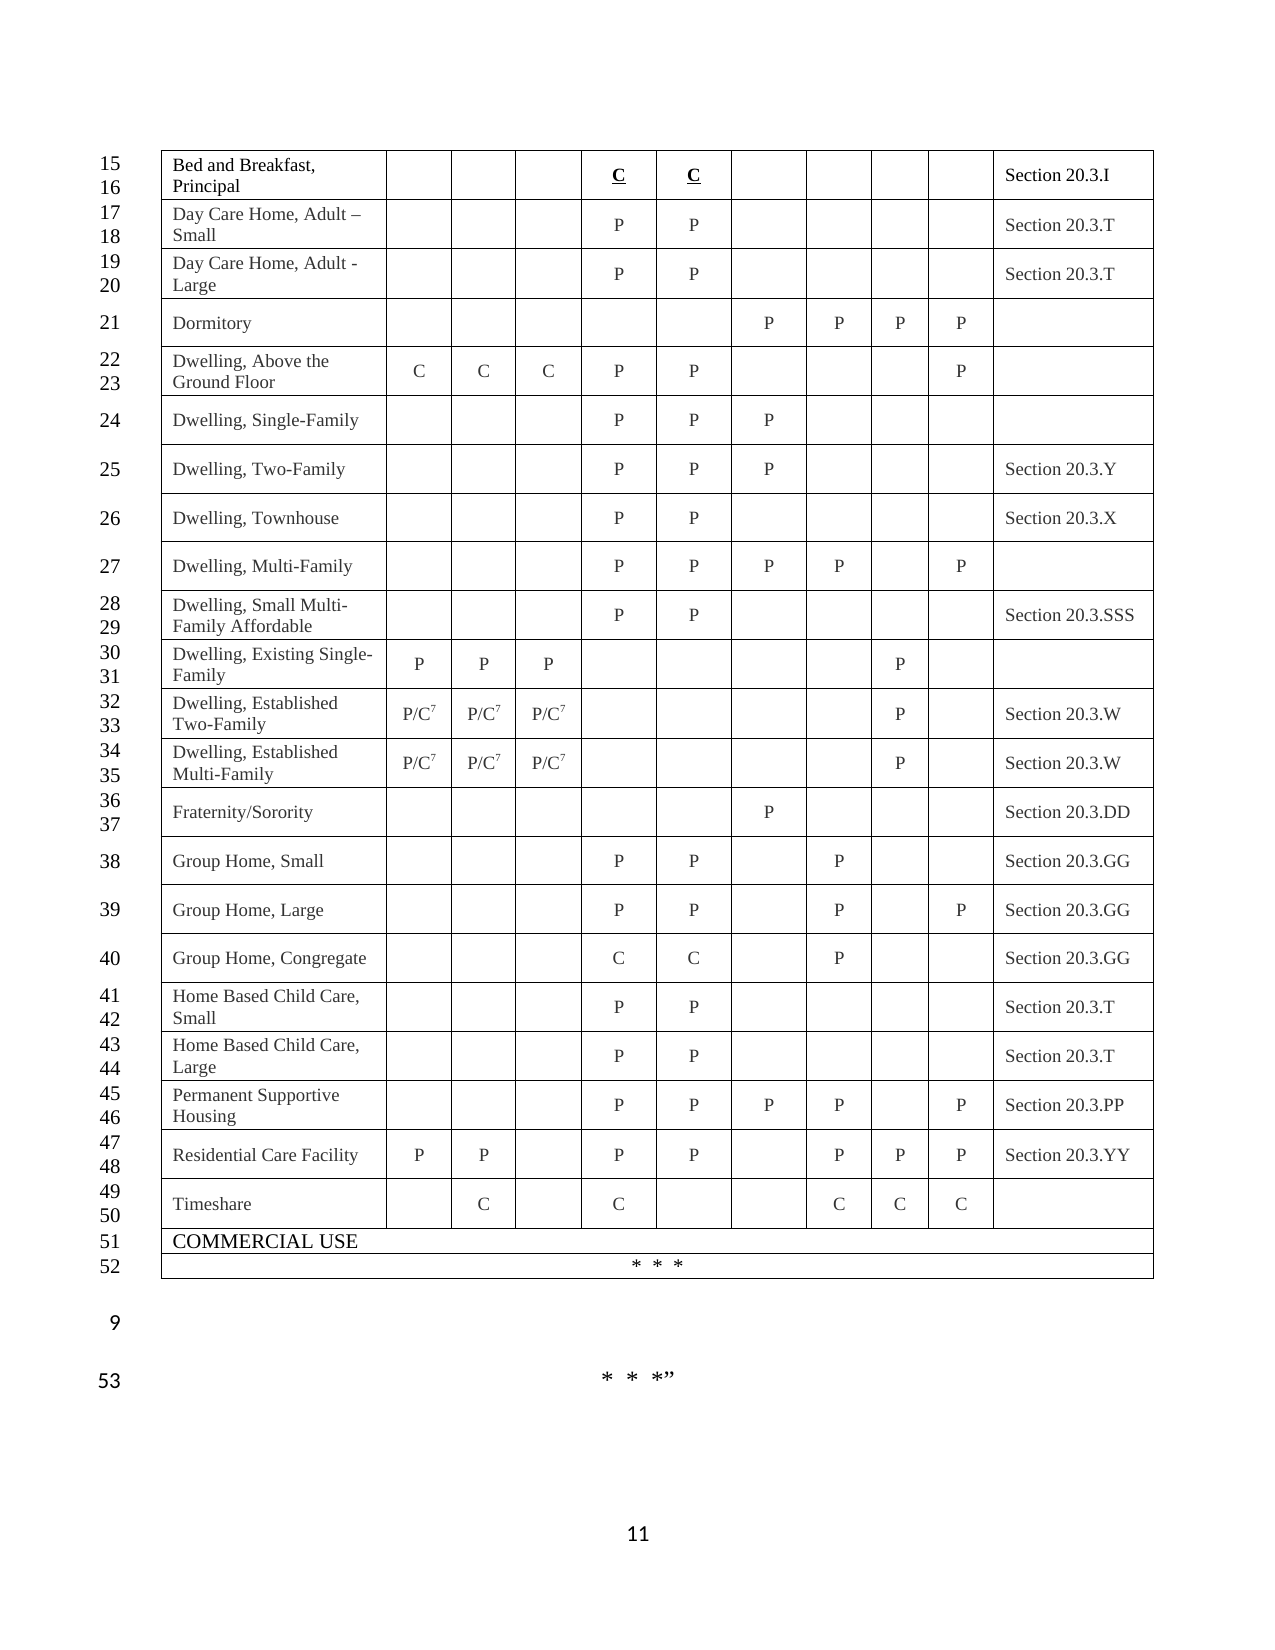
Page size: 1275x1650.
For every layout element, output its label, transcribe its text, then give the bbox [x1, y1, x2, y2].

table_cell Timeshare [162, 1179, 386, 1227]
table_cell Residential Care Facility [162, 1130, 386, 1178]
table_cell P [582, 396, 656, 444]
table_cell 34 35 [58, 738, 161, 787]
table_cell [516, 885, 581, 933]
table_cell P [872, 1130, 928, 1178]
table_cell C [516, 347, 581, 395]
table_cell [516, 934, 581, 982]
table_cell [387, 1179, 451, 1227]
table_cell Section 20.3.SSS [994, 591, 1153, 639]
table_cell P [582, 347, 656, 395]
table_cell [452, 445, 515, 493]
table_cell P [582, 837, 656, 884]
table_cell [516, 299, 581, 346]
table_cell [929, 689, 993, 737]
table_cell Home Based Child Care, Large [162, 1032, 386, 1080]
table_cell 39 [58, 884, 161, 933]
table_cell [872, 542, 928, 590]
table_cell [516, 396, 581, 444]
table_cell [872, 347, 928, 395]
table_cell 40 [58, 933, 161, 982]
table_cell [807, 591, 871, 639]
table_cell P [582, 983, 656, 1031]
table_cell 22 23 [58, 346, 161, 395]
table_cell [582, 689, 656, 737]
table_cell P [582, 445, 656, 493]
table_cell P [929, 885, 993, 933]
table_cell P [582, 249, 656, 297]
table_cell [807, 640, 871, 688]
table_cell [582, 739, 656, 787]
table_cell P [657, 1032, 731, 1080]
table_cell [452, 494, 515, 541]
table_cell Dwelling, Existing Single-Family [162, 640, 386, 688]
table_cell P [657, 249, 731, 297]
table_cell [807, 151, 871, 199]
table_cell Section 20.3.DD [994, 788, 1153, 836]
table_cell [452, 249, 515, 297]
table_cell [452, 1032, 515, 1080]
table_cell * * * [162, 1254, 1153, 1278]
table_cell P [929, 1130, 993, 1178]
table_cell Bed and Breakfast, Principal [162, 151, 386, 199]
table_cell [929, 1032, 993, 1080]
table_cell Section 20.3.YY [994, 1130, 1153, 1178]
table_cell P [657, 542, 731, 590]
table_cell P [807, 1081, 871, 1129]
table_cell C [387, 347, 451, 395]
table_cell P [387, 640, 451, 688]
table_cell 21 [58, 298, 161, 346]
table_cell [516, 445, 581, 493]
table_cell [994, 396, 1153, 444]
table_cell [657, 788, 731, 836]
table_cell [387, 445, 451, 493]
table_cell [929, 396, 993, 444]
table_cell P [387, 1130, 451, 1178]
table_cell [872, 837, 928, 884]
table_cell Dormitory [162, 299, 386, 346]
table_cell [807, 739, 871, 787]
table_cell [929, 788, 993, 836]
table_cell 38 [58, 836, 161, 884]
table_cell [657, 689, 731, 737]
table_cell C [872, 1179, 928, 1227]
table_cell [387, 200, 451, 248]
table_cell 17 18 [58, 199, 161, 248]
table_cell [582, 299, 656, 346]
table_cell [582, 640, 656, 688]
table_cell [732, 885, 806, 933]
table_cell [807, 1032, 871, 1080]
table_cell Dwelling, Established Multi-Family [162, 739, 386, 787]
table_cell 49 50 [58, 1178, 161, 1227]
table_cell [872, 1081, 928, 1129]
table_cell Dwelling, Above the Ground Floor [162, 347, 386, 395]
table_cell Group Home, Small [162, 837, 386, 884]
table_cell Dwelling, Multi-Family [162, 542, 386, 590]
table_cell [929, 983, 993, 1031]
table_cell [452, 788, 515, 836]
table_cell P [929, 347, 993, 395]
table_cell [807, 689, 871, 737]
table_cell [732, 151, 806, 199]
table_cell P [807, 299, 871, 346]
table_cell Section 20.3.X [994, 494, 1153, 541]
table_cell Section 20.3.T [994, 983, 1153, 1031]
table_cell [387, 788, 451, 836]
table_cell C [582, 1179, 656, 1227]
table_cell P [872, 299, 928, 346]
table_cell [929, 494, 993, 541]
table_cell Dwelling, Two-Family [162, 445, 386, 493]
table_cell Day Care Home, Adult – Small [162, 200, 386, 248]
table_cell [657, 299, 731, 346]
table_cell 30 31 [58, 639, 161, 688]
table_cell C [582, 151, 656, 199]
table_cell [387, 249, 451, 297]
table_cell C [657, 151, 731, 199]
table_cell [452, 151, 515, 199]
table_cell [732, 494, 806, 541]
table_cell P [732, 396, 806, 444]
table_cell [929, 934, 993, 982]
table_cell [657, 739, 731, 787]
table_cell [387, 396, 451, 444]
table_cell [929, 591, 993, 639]
table_cell [452, 1081, 515, 1129]
table_cell [387, 494, 451, 541]
table_cell [994, 347, 1153, 395]
table_cell [452, 983, 515, 1031]
table_cell [452, 299, 515, 346]
table_cell Day Care Home, Adult - Large [162, 249, 386, 297]
table_cell P [732, 788, 806, 836]
table_cell [516, 1032, 581, 1080]
table_cell [387, 299, 451, 346]
table_cell Dwelling, Townhouse [162, 494, 386, 541]
table_cell [516, 542, 581, 590]
table_cell P [872, 689, 928, 737]
table_cell [994, 299, 1153, 346]
table_cell [732, 934, 806, 982]
table_cell 28 29 [58, 590, 161, 639]
table_cell [872, 934, 928, 982]
table_cell Fraternity/Sorority [162, 788, 386, 836]
table_cell [807, 200, 871, 248]
table_cell [807, 396, 871, 444]
table_cell P [807, 885, 871, 933]
table_cell C [807, 1179, 871, 1227]
table_cell [732, 837, 806, 884]
table_cell [929, 151, 993, 199]
table_cell P [582, 591, 656, 639]
table_cell C [657, 934, 731, 982]
table_cell [732, 591, 806, 639]
table_cell P [582, 1081, 656, 1129]
table_cell P/C7 [452, 739, 515, 787]
table_cell Section 20.3.T [994, 249, 1153, 297]
table_cell P/C7 [516, 739, 581, 787]
table_cell 25 [58, 444, 161, 493]
table_cell [452, 885, 515, 933]
table_cell C [452, 1179, 515, 1227]
table_cell P [657, 445, 731, 493]
table_cell [516, 200, 581, 248]
table_cell [582, 788, 656, 836]
table_cell [387, 591, 451, 639]
table_cell P/C7 [387, 739, 451, 787]
table_cell Section 20.3.T [994, 1032, 1153, 1080]
table_cell P [582, 494, 656, 541]
table_cell P [732, 299, 806, 346]
table_cell 26 [58, 493, 161, 541]
table_cell [994, 640, 1153, 688]
table_cell [872, 249, 928, 297]
table_cell C [929, 1179, 993, 1227]
table_cell P [657, 396, 731, 444]
table_cell [732, 640, 806, 688]
table_cell [387, 1032, 451, 1080]
table_cell Section 20.3.GG [994, 837, 1153, 884]
table_cell P [582, 1032, 656, 1080]
table_cell P [657, 200, 731, 248]
table_cell P [582, 885, 656, 933]
table_cell 45 46 [58, 1080, 161, 1129]
table_cell [516, 788, 581, 836]
table_cell P [657, 1130, 731, 1178]
table_cell P [657, 885, 731, 933]
table_cell [807, 445, 871, 493]
table_cell P [872, 640, 928, 688]
table_cell P [732, 445, 806, 493]
table_cell [872, 1032, 928, 1080]
table_cell Section 20.3.GG [994, 885, 1153, 933]
table_cell [872, 445, 928, 493]
table_cell P [582, 1130, 656, 1178]
table_cell C [582, 934, 656, 982]
table_cell P [807, 837, 871, 884]
table_cell P [872, 739, 928, 787]
table_cell [807, 494, 871, 541]
table_cell Home Based Child Care, Small [162, 983, 386, 1031]
table_cell 19 20 [58, 248, 161, 297]
table_cell [387, 983, 451, 1031]
table_cell Section 20.3.GG [994, 934, 1153, 982]
table_cell C [452, 347, 515, 395]
table_cell 43 44 [58, 1031, 161, 1080]
table_cell [732, 200, 806, 248]
table_cell P [929, 1081, 993, 1129]
table_cell [387, 934, 451, 982]
table_cell [929, 200, 993, 248]
table_cell Permanent Supportive Housing [162, 1081, 386, 1129]
table_cell [732, 1032, 806, 1080]
table_cell [994, 1179, 1153, 1227]
table_cell [807, 788, 871, 836]
table_cell Dwelling, Single-Family [162, 396, 386, 444]
table_cell [872, 788, 928, 836]
table_cell [872, 396, 928, 444]
table_cell [516, 1081, 581, 1129]
table_cell [452, 837, 515, 884]
table_cell [872, 151, 928, 199]
table_cell [732, 689, 806, 737]
table_cell P [732, 542, 806, 590]
table_cell Dwelling, Established Two-Family [162, 689, 386, 737]
table_cell [516, 249, 581, 297]
table_cell [387, 885, 451, 933]
table_cell [872, 983, 928, 1031]
table_cell [516, 591, 581, 639]
table_cell [929, 445, 993, 493]
table_cell P [582, 542, 656, 590]
table_cell P [807, 1130, 871, 1178]
table_cell P [807, 934, 871, 982]
table_cell Section 20.3.I [994, 151, 1153, 199]
table_cell [387, 1081, 451, 1129]
table_cell [732, 347, 806, 395]
table_cell [387, 151, 451, 199]
table_cell P [452, 1130, 515, 1178]
table_cell 47 48 [58, 1129, 161, 1178]
table_cell 36 37 [58, 787, 161, 836]
table_cell P [582, 200, 656, 248]
table_cell 15 16 [58, 150, 161, 199]
table_cell [516, 1130, 581, 1178]
table_cell [732, 249, 806, 297]
table_cell 41 42 [58, 982, 161, 1031]
table_cell 52 [58, 1253, 161, 1278]
table_cell [732, 739, 806, 787]
table_cell P [516, 640, 581, 688]
table_cell P/C7 [387, 689, 451, 737]
table_cell P [657, 494, 731, 541]
table_cell P [452, 640, 515, 688]
table_cell P [657, 1081, 731, 1129]
table_cell [732, 1179, 806, 1227]
table_cell P/C7 [516, 689, 581, 737]
table_cell [732, 983, 806, 1031]
table_cell [452, 396, 515, 444]
table_cell [452, 542, 515, 590]
table_cell [516, 151, 581, 199]
table_cell 27 [58, 541, 161, 590]
table_cell [516, 494, 581, 541]
table_cell [807, 983, 871, 1031]
text * * *” [150, 1365, 1125, 1394]
table_cell P [657, 591, 731, 639]
table_cell [516, 837, 581, 884]
table_cell 24 [58, 395, 161, 444]
table_cell [732, 1130, 806, 1178]
table_cell P [929, 299, 993, 346]
table_cell [657, 640, 731, 688]
table_cell P [807, 542, 871, 590]
table_cell P [657, 983, 731, 1031]
table_cell [872, 591, 928, 639]
table_cell Section 20.3.T [994, 200, 1153, 248]
table_cell [929, 640, 993, 688]
table_cell [516, 1179, 581, 1227]
table_cell COMMERCIAL USE [162, 1229, 1153, 1253]
table_cell 32 33 [58, 688, 161, 737]
table_cell [929, 837, 993, 884]
table_cell [994, 542, 1153, 590]
table_cell Section 20.3.Y [994, 445, 1153, 493]
table_cell [657, 1179, 731, 1227]
table_cell [452, 591, 515, 639]
table_cell [872, 885, 928, 933]
table_cell Section 20.3.W [994, 739, 1153, 787]
table_cell [807, 347, 871, 395]
table_cell [872, 200, 928, 248]
table_cell [387, 542, 451, 590]
table_cell P [929, 542, 993, 590]
table_cell [872, 494, 928, 541]
table_cell Dwelling, Small Multi-Family Affordable [162, 591, 386, 639]
table_cell [929, 249, 993, 297]
table_cell 51 [58, 1228, 161, 1253]
table_cell P [732, 1081, 806, 1129]
table_cell P [657, 347, 731, 395]
table_cell [516, 983, 581, 1031]
table_cell [929, 739, 993, 787]
table_cell [807, 249, 871, 297]
table_cell Group Home, Congregate [162, 934, 386, 982]
table_cell Group Home, Large [162, 885, 386, 933]
table_cell [387, 837, 451, 884]
table_cell [452, 934, 515, 982]
table_cell P [657, 837, 731, 884]
table_cell [452, 200, 515, 248]
table_cell Section 20.3.PP [994, 1081, 1153, 1129]
table_cell P/C7 [452, 689, 515, 737]
table_cell Section 20.3.W [994, 689, 1153, 737]
